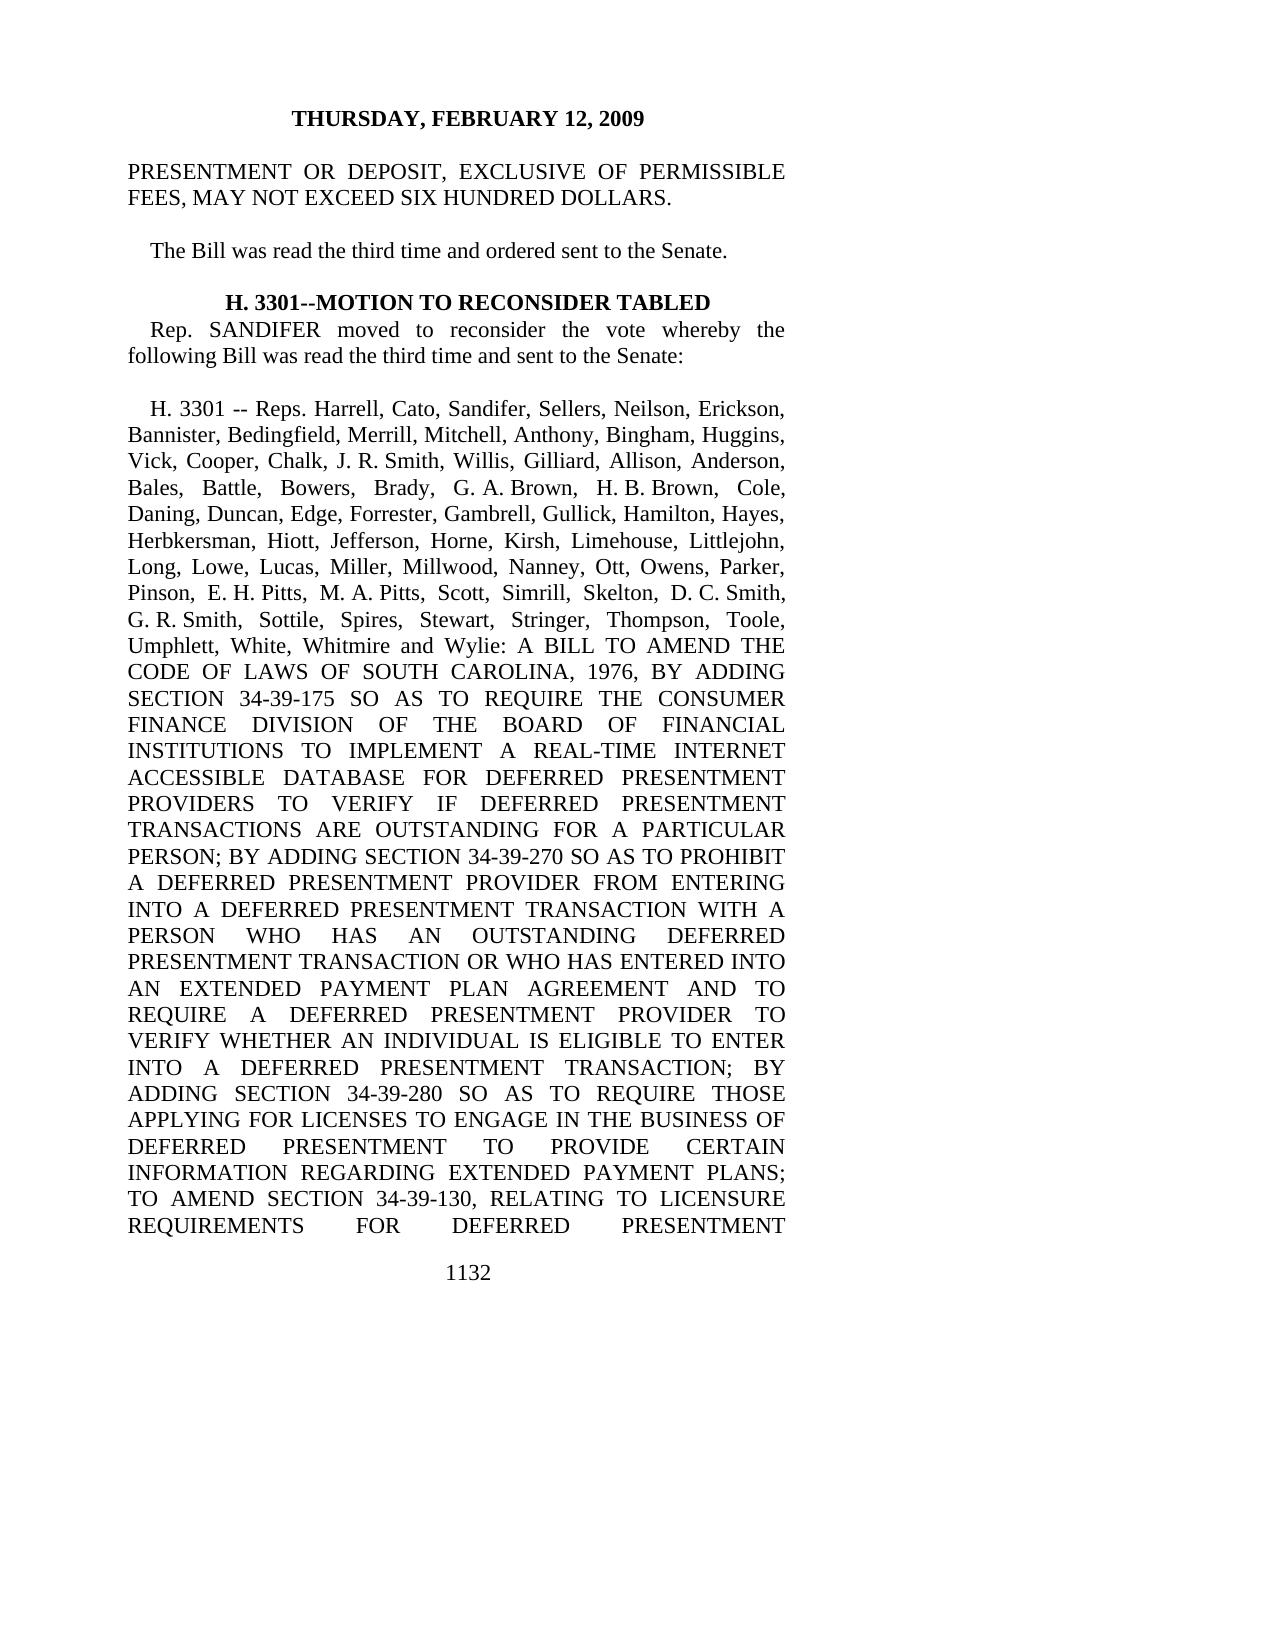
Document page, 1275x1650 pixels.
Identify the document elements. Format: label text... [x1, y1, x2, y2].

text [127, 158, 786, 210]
text H. 3301--MOTION TO RECONSIDER TABLED [127, 289, 786, 316]
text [127, 395, 786, 1238]
text Rep. SANDIFER moved to reconsider the vote whereby the following Bill was read the third time and sent to the Senate: [127, 316, 786, 368]
text The Bill was read the third time and ordered sent to the Senate. [127, 237, 786, 263]
